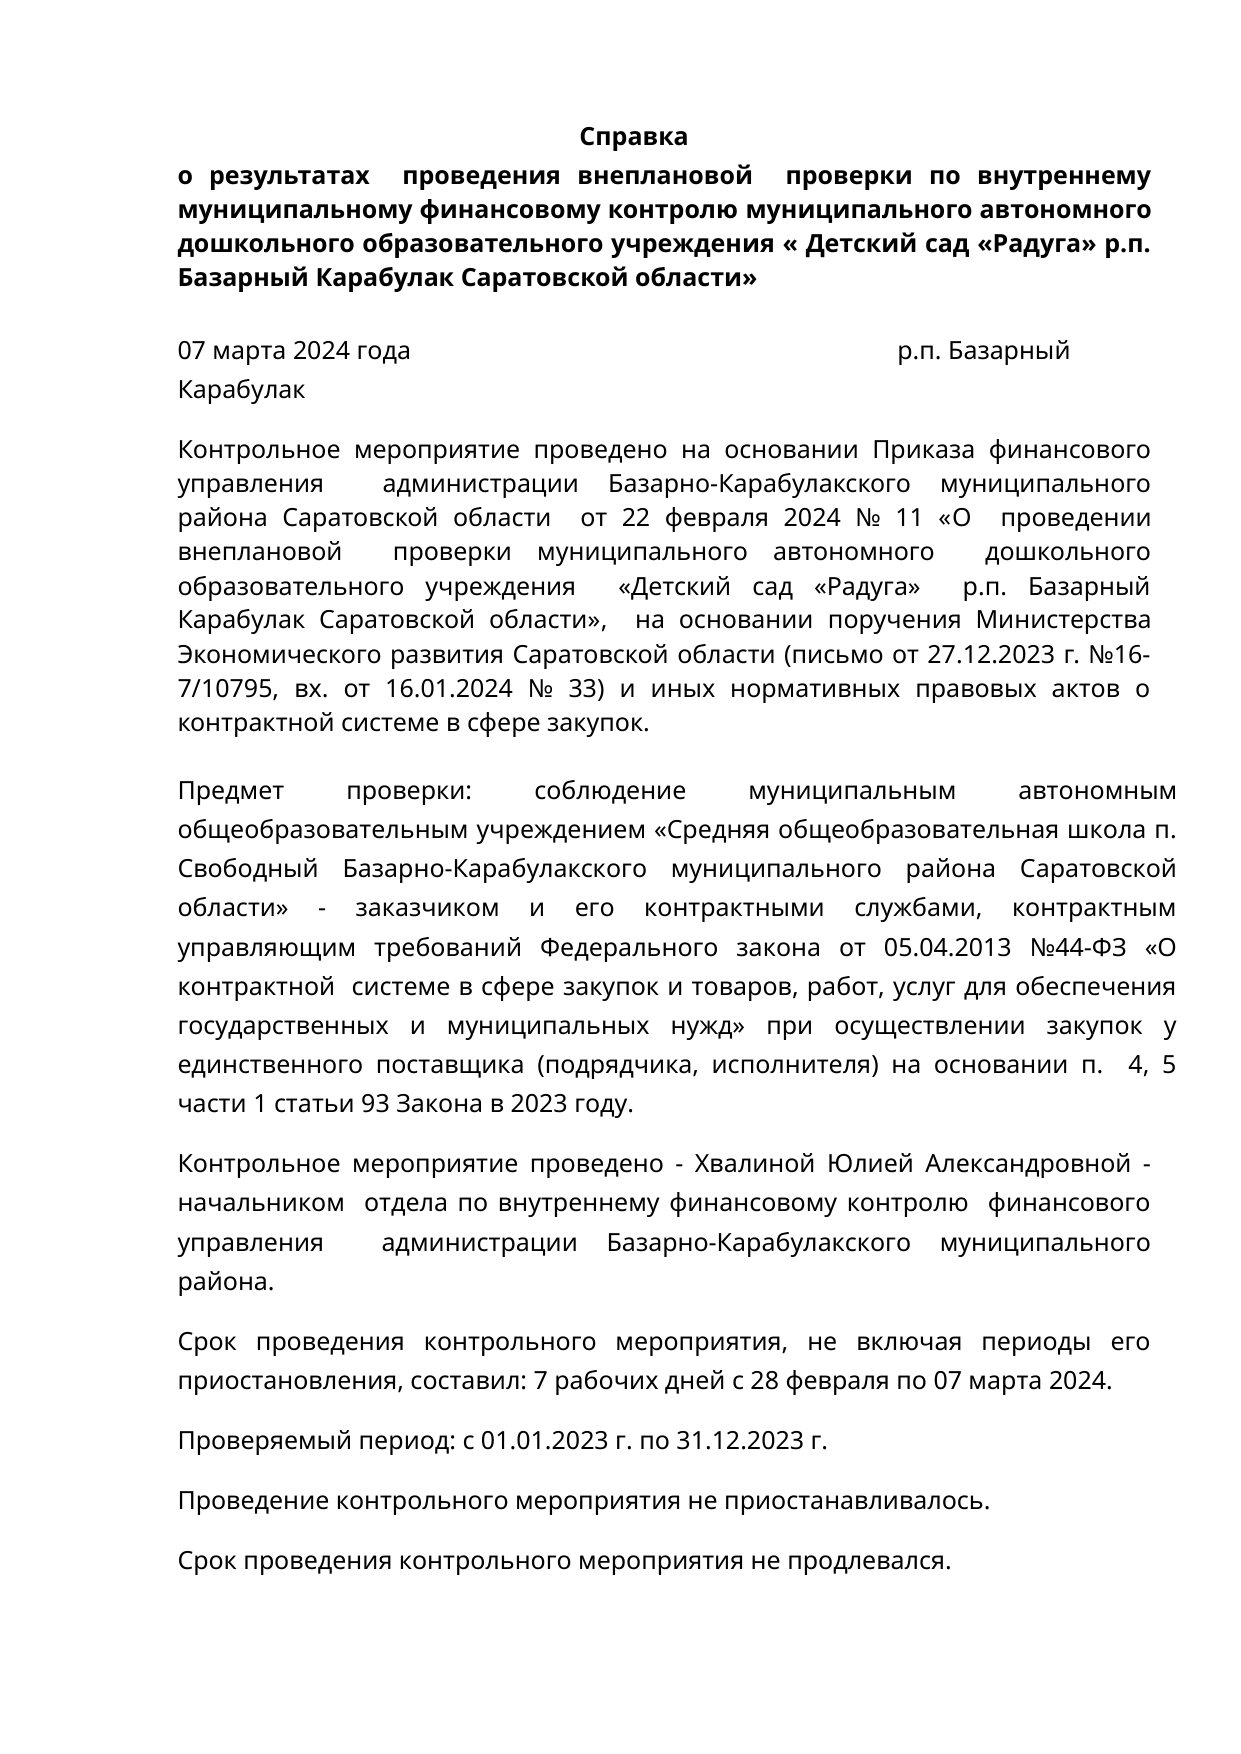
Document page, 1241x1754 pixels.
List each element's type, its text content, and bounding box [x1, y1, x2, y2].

text Предмет проверки: соблюдение муниципальным автономным общеобразовательным учреждением «Средняя общеобразовательная школа п. Свободный Базарно-Карабулакского муниципального района Саратовской области» - заказчиком и его контрактными службами, контрактным управляющим требований Федерального закона от 05.04.2013 №44-ФЗ «О контрактной системе в сфере закупок и товаров, работ, услуг для обеспечения государственных и муниципальных нужд» при осуществлении закупок у единственного поставщика (подрядчика, исполнителя) на основании п. 4, 5 части 1 статьи 93 Закона в 2023 году. [177, 772, 1178, 1120]
text Контрольное мероприятие проведено на основании Приказа финансового управления администрации Базарно-Карабулакского муниципального района Саратовской области от 22 февраля 2024 № 11 «О проведении внеплановой проверки муниципального автономного дошкольного образовательного учреждения «Детский сад «Радуга» р.п. Базарный Карабулак Саратовской области», на основании поручения Министерства Экономического развития Саратовской области (письмо от 27.12.2023 г. №16-7/10795, вх. от 16.01.2024 № 33) и иных нормативных правовых актов о контрактной системе в сфере закупок. [177, 432, 1152, 738]
text 07 марта 2024 года р.п. Базарный Карабулак [177, 333, 1152, 406]
text о результатах проведения внеплановой проверки по внутреннему муниципальному финансовому контролю муниципального автономного дошкольного образовательного учреждения « Детский сад «Радуга» р.п. Базарный Карабулак Саратовской области» [177, 157, 1152, 293]
text Проведение контрольного мероприятия не приостанавливалось. [177, 1482, 1152, 1517]
text Срок проведения контрольного мероприятия, не включая периоды его приостановления, составил: 7 рабочих дней с 28 февраля по 07 марта 2024. [177, 1323, 1152, 1397]
text Проверяемый период: с 01.01.2023 г. по 31.12.2023 г. [177, 1422, 1152, 1457]
text Срок проведения контрольного мероприятия не продлевался. [177, 1542, 1152, 1577]
text Контрольное мероприятие проведено - Хвалиной Юлией Александровной - начальником отдела по внутреннему финансовому контролю финансового управления администрации Базарно-Карабулакского муниципального района. [177, 1146, 1152, 1297]
text Справка [177, 118, 1152, 152]
